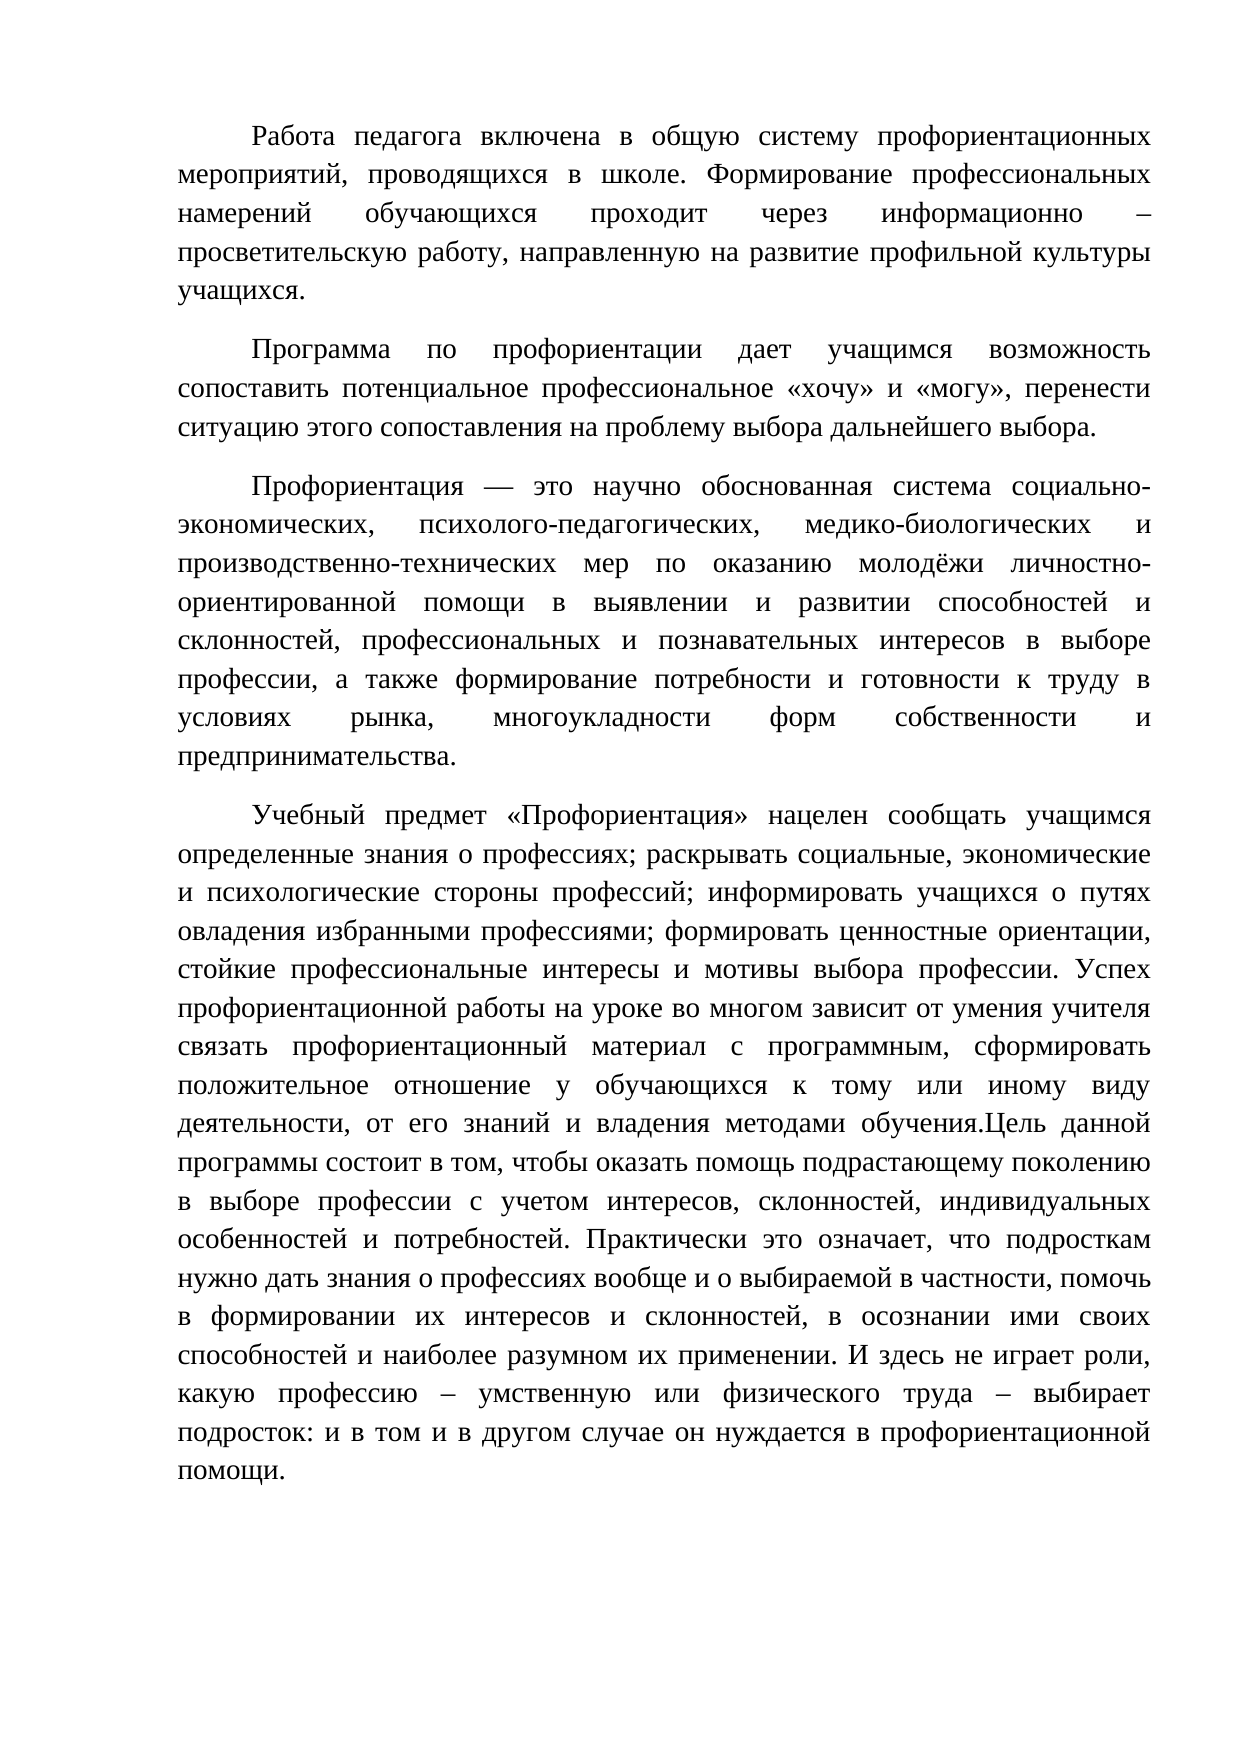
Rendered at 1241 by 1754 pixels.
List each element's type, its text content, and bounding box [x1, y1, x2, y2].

text Программа по профориентации дает учащимся возможность сопоставить потенциальное профессиональное «хочу» и «могу», перенести ситуацию этого сопоставления на проблему выбора дальнейшего выбора. [177, 332, 1152, 442]
text Профориентация — это научно обоснованная система социально-экономических, психолого-педагогических, медико-биологических и производственно-технических мер по оказанию молодёжи личностно-ориентированной помощи в выявлении и развитии способностей и склонностей, профессиональных и познавательных интересов в выборе профессии, а также формирование потребности и готовности к труду в условиях рынка, многоукладности форм собственности и предпринимательства. [177, 468, 1152, 771]
text Работа педагога включена в общую систему профориентационных мероприятий, проводящихся в школе. Формирование профессиональных намерений обучающихся проходит через информационно – просветительскую работу, направленную на развитие профильной культуры учащихся. [177, 118, 1152, 306]
text Учебный предмет «Профориентация» нацелен сообщать учащимся определенные знания о профессиях; раскрывать социальные, экономические и психологические стороны профессий; информировать учащихся о путях овладения избранными профессиями; формировать ценностные ориентации, стойкие профессиональные интересы и мотивы выбора профессии. Успех профориентационной работы на уроке во многом зависит от умения учителя связать профориентационный материал с программным, сформировать положительное отношение у обучающихся к тому или иному виду деятельности, от его знаний и владения методами обучения.Цель данной программы состоит в том, чтобы оказать помощь подрастающему поколению в выборе профессии с учетом интересов, склонностей, индивидуальных особенностей и потребностей. Практически это означает, что подросткам нужно дать знания о профессиях вообще и о выбираемой в частности, помочь в формировании их интересов и склонностей, в осознании ими своих способностей и наиболее разумном их применении. И здесь не играет роли, какую профессию – умственную или физического труда – выбирает подросток: и в том и в другом случае он нуждается в профориентационной помощи. [177, 797, 1152, 1486]
